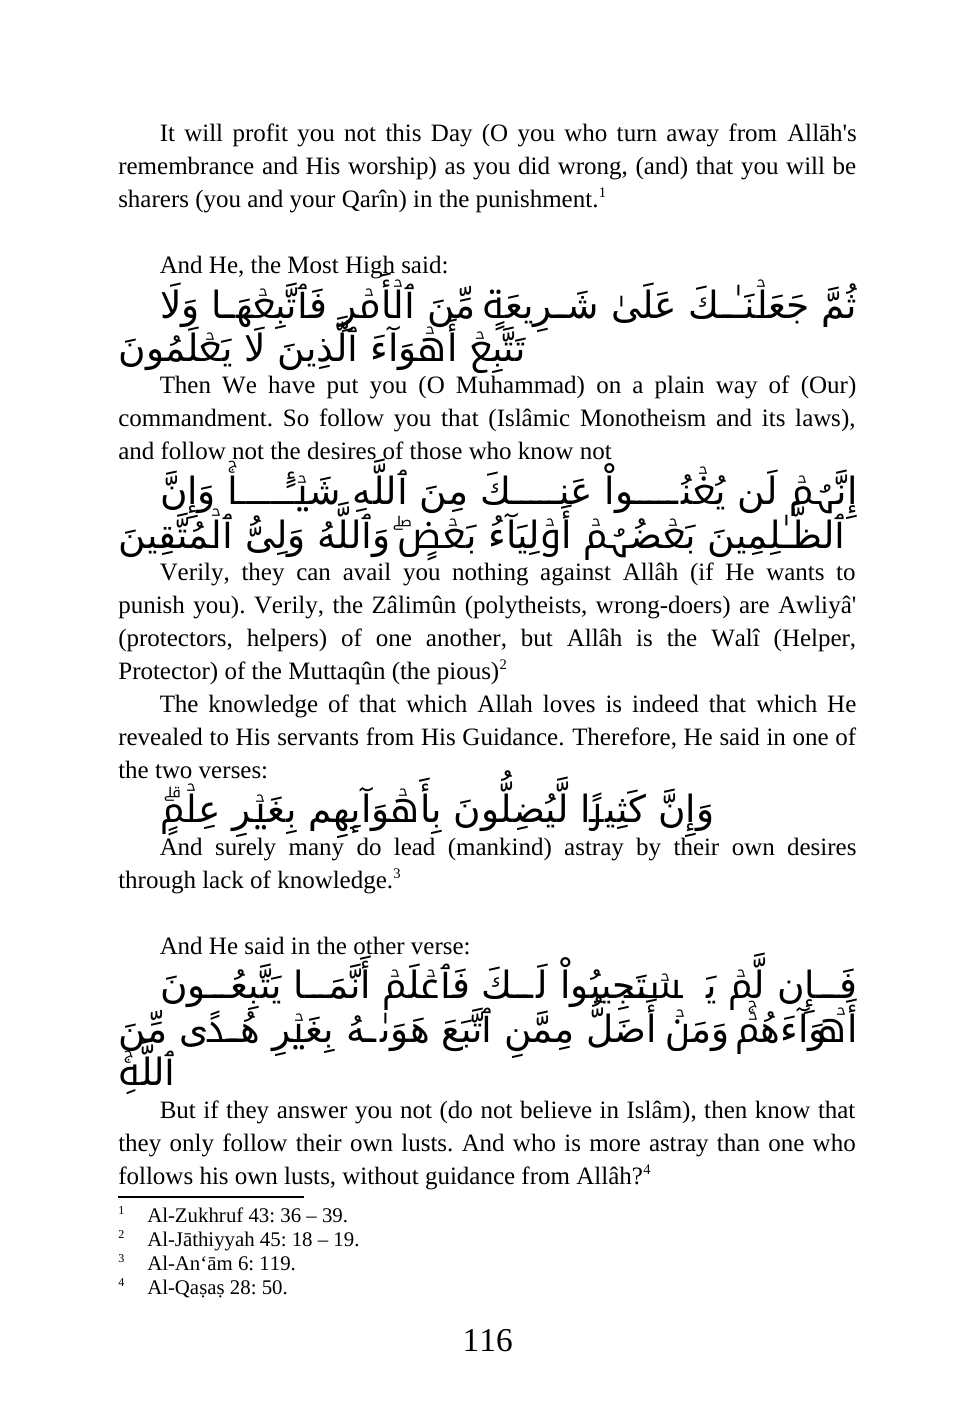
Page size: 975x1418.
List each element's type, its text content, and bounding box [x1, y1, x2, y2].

text وَإِنَّ كَثِيرً۬ا لَّيُضِلُّونَ بِأَهۡوَآٮِٕهِم بِغَيۡرِ عِلۡمٍ‌ۗ [118, 788, 857, 832]
text إِنَّہُمۡ لَن يُغۡنُواْ عَنكَ مِنَ ٱللَّهِ شَيۡـًٔ۬ا‌ۚ وَإِنَّ ٱلظَّـٰلِمِينَ بَعۡضُہُمۡ أَوۡلِيَآءُ بَعۡضٍ۬‌ۖ وَٱللَّهُ وَلِىُّ ٱلۡمُتَّقِينَ [118, 469, 857, 557]
text Then We have put you (O Muhammad) on a plain way of (Our) commandment. So follow you that (Islâmic Monotheism and its laws), and follow not the desires of those who know not [118, 371, 857, 465]
text And He, the Most High said: [118, 250, 857, 279]
text But if they answer you not (do not believe in Islâm), then know that they only follow their own lusts. And who is more astray than one who follows his own lusts, without guidance from Allâh? [118, 1095, 857, 1189]
text ثُمَّ جَعَلۡنَـٰكَ عَلَىٰ شَرِيعَةٍ۬ مِّنَ ٱلۡأَمۡرِ فَٱتَّبِعۡهَا وَلَا تَتَّبِعۡ أَهۡوَآءَ ٱلَّذِينَ لَا يَعۡلَمُونَ [118, 283, 857, 371]
text And surely many do lead (mankind) astray by their own desires through lack of knowledge. [118, 832, 857, 893]
text The knowledge of that which Allah loves is indeed that which He revealed to His servants from His Guidance. Therefore, He said in one of the two verses: [118, 689, 857, 784]
text فَإِن لَّمۡ يَسۡتَجِيبُواْ لَكَ فَٱعۡلَمۡ أَنَّمَا يَتَّبِعُونَ أَهۡوَآءَهُمۡ‌ۚ وَمَنۡ أَضَلُّ مِمَّنِ ٱتَّبَعَ هَوَٮٰهُ بِغَيۡرِ هُدً۬ى مِّنَ ٱللَّهِ‌ۚ [118, 964, 857, 1095]
text It will profit you not this Day (O you who turn away from Allāh's remembrance and His worship) as you did wrong, (and) that you will be sharers (you and your Qarîn) in the punishment. [118, 118, 857, 213]
text Verily, they can avail you nothing against Allâh (if He wants to punish you). Verily, the Zâlimûn (polytheists, wrong-doers) are Awliyâ' (protectors, helpers) of one another, but Allâh is the Walî (Helper, Protector) of the Muttaqûn (the pious) [118, 557, 857, 685]
text And He said in the other verse: [118, 931, 857, 959]
